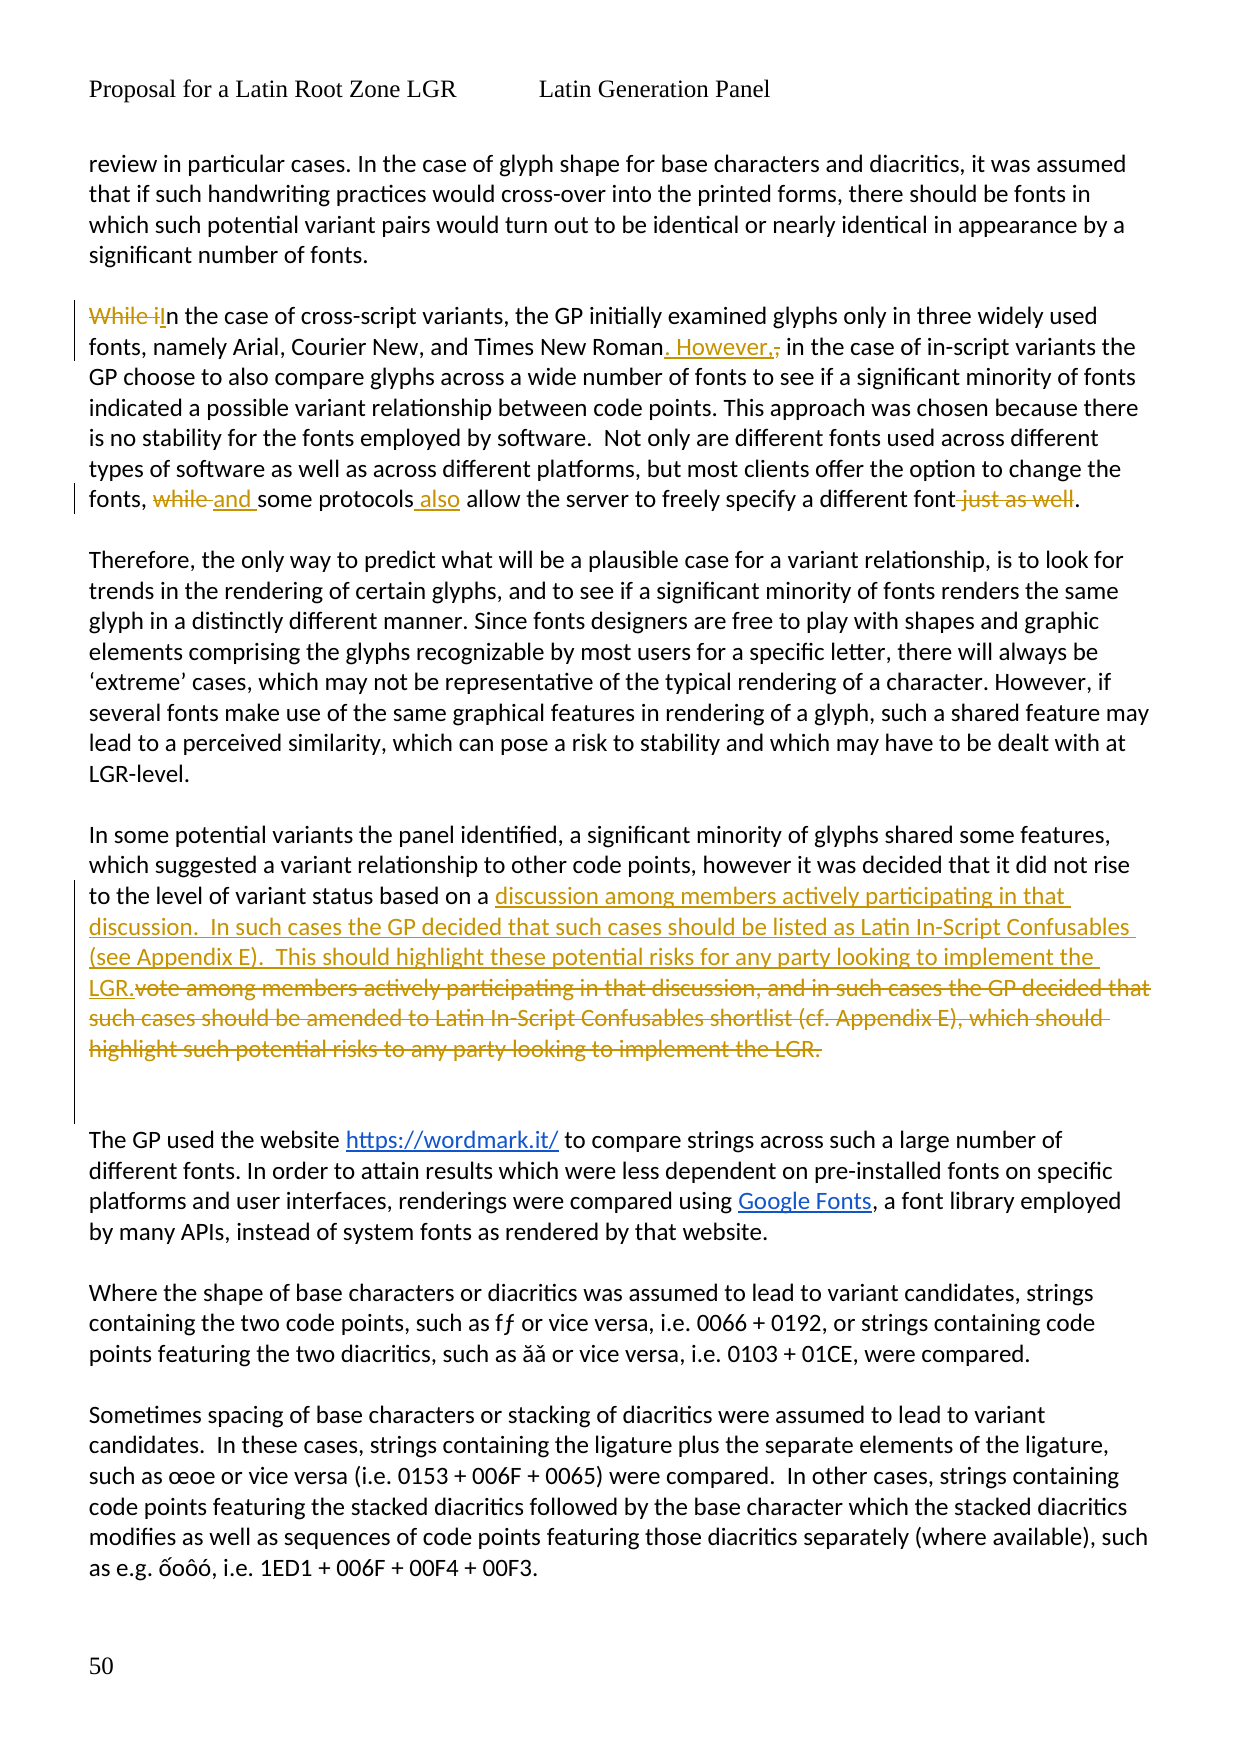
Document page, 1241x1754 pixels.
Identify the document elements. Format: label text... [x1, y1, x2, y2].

text In some potential variants the panel identified, a significant minority of glyphs shared some features, which suggested a variant relationship to other code points, however it was decided that it did not rise to the level of variant status based on a [89, 819, 1152, 1063]
text Where the shape of base characters or diacritics was assumed to lead to variant candidates, strings containing the two code points, such as fƒ or vice versa, i.e. 0066 + 0192, or strings containing code points featuring the two diacritics, such as ăǎ or vice versa, i.e. 0103 + 01CE, were compared. [89, 1277, 1152, 1368]
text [89, 148, 1152, 270]
text Sometimes spacing of base characters or stacking of diacritics were assumed to lead to variant candidates. In these cases, strings containing the ligature plus the separate elements of the ligature, such as œoe or vice versa (i.e. 0153 + 006F + 0065) were compared. In other cases, strings containing code points featuring the stacked diacritics followed by the base character which the stacked diacritics modifies as well as sequences of code points featuring those diacritics separately (where available), such as e.g. ốoôó, i.e. 1ED1 + 006F + 00F4 + 00F3. [89, 1399, 1152, 1582]
text Therefore, the only way to predict what will be a plausible case for a variant relationship, is to look for trends in the rendering of certain glyphs, and to see if a significant minority of fonts renders the same glyph in a distinctly different manner. Since fonts designers are free to play with shapes and graphic elements comprising the glyphs recognizable by most users for a specific letter, there will always be ‘extreme’ cases, which may not be representative of the typical rendering of a character. However, if several fonts make use of the same graphical features in rendering of a glyph, such a shared feature may lead to a perceived similarity, which can pose a risk to stability and which may have to be dealt with at LGR-level. [89, 544, 1152, 789]
text The GP used the website https://wordmark.it/ to compare strings across such a large number of different fonts. In order to attain results which were less dependent on pre-installed fonts on specific platforms and user interfaces, renderings were compared using Google Fonts, a font library employed by many APIs, instead of system fonts as rendered by that website. [89, 1124, 1152, 1246]
text n the case of cross-script variants, the GP initially examined glyphs only in three widely used fonts, namely Arial, Courier New, and Times New Roman in the case of in-script variants the GP choose to also compare glyphs across a wide number of fonts to see if a significant minority of fonts indicated a possible variant relationship between code points. This approach was chosen because there is no stability for the fonts employed by software. Not only are different fonts used across different types of software as well as across different platforms, but most clients offer the option to change the fonts, some protocols allow the server to freely specify a different font. [89, 300, 1152, 514]
